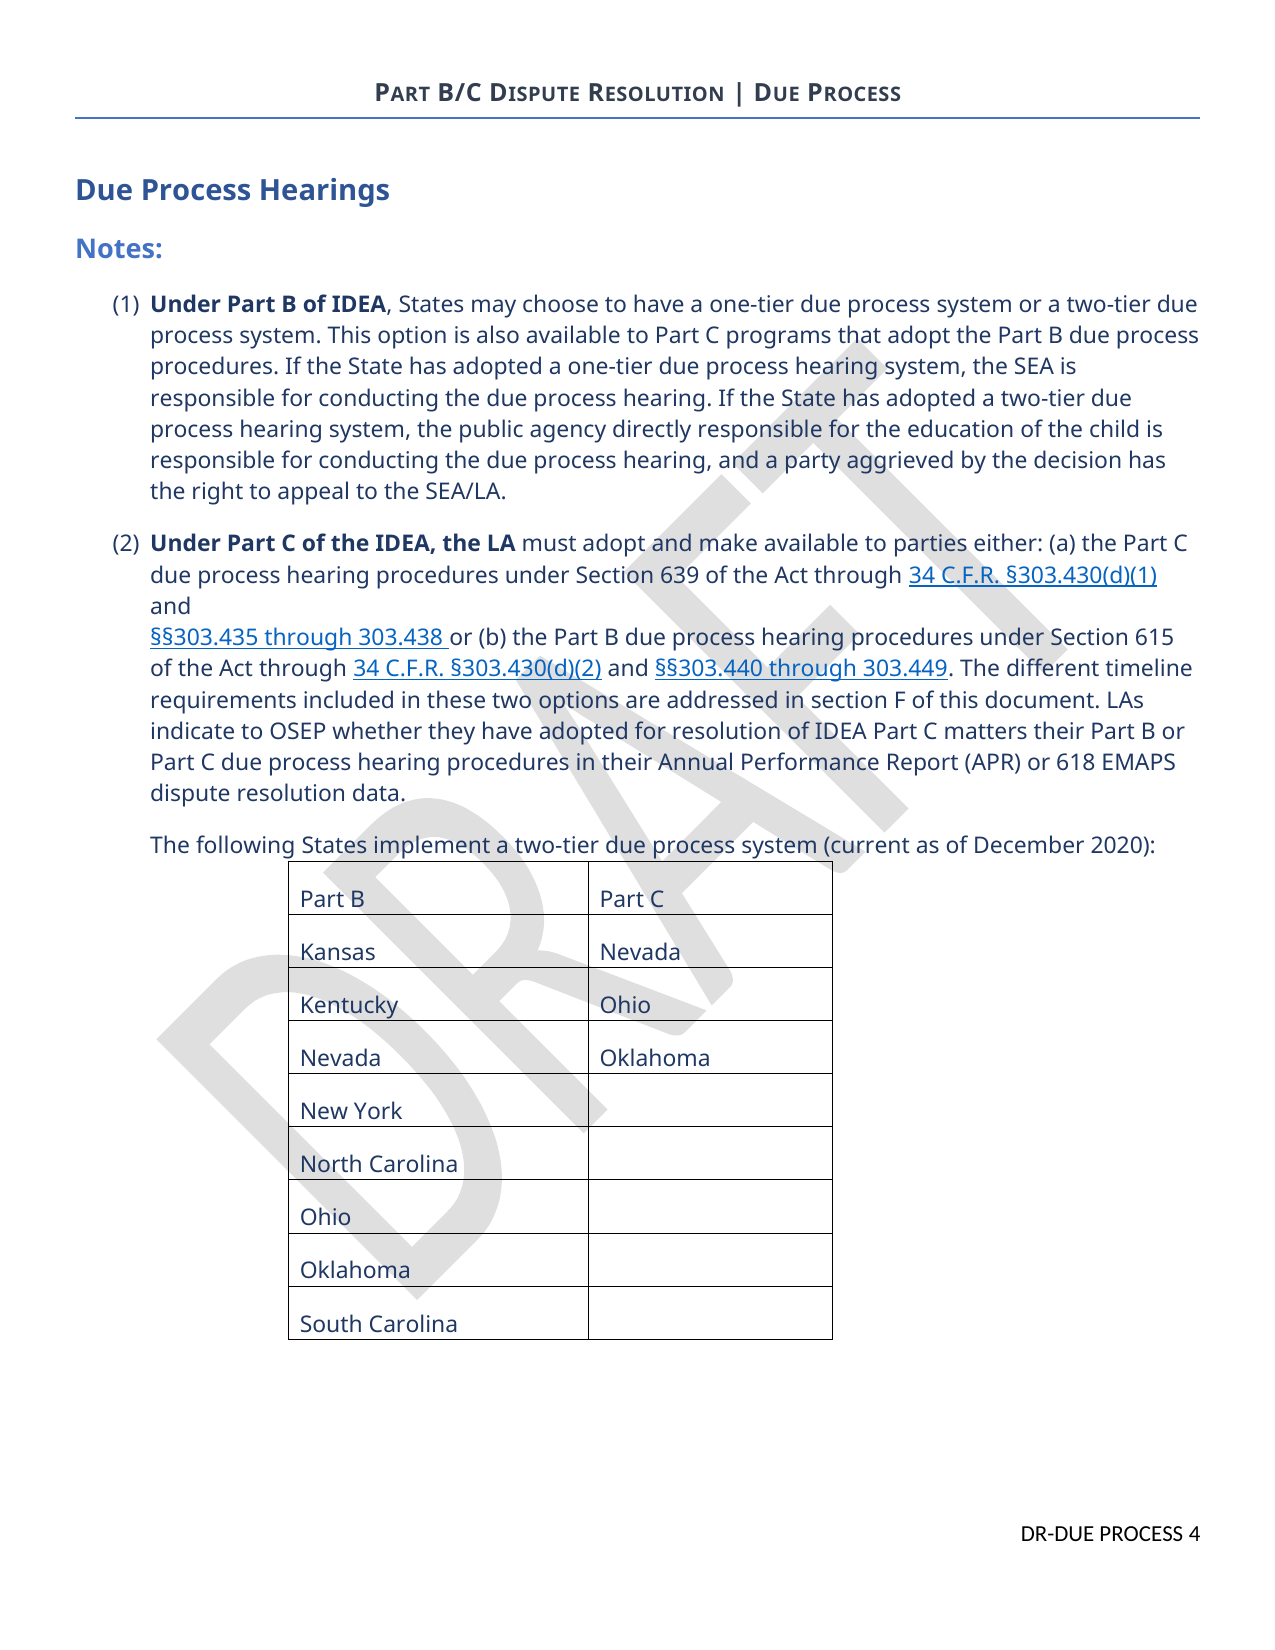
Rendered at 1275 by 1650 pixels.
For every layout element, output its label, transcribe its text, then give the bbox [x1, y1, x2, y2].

table_cell Nevada [289, 1021, 588, 1073]
table_cell [589, 1180, 832, 1232]
subtitle Notes: [75, 230, 1200, 267]
table_cell South Carolina [289, 1287, 588, 1339]
table_cell Kentucky [289, 968, 588, 1020]
table_cell Nevada [589, 915, 832, 967]
table_cell New York [289, 1074, 588, 1126]
table_cell [589, 1074, 832, 1126]
table_cell Oklahoma [589, 1021, 832, 1073]
table_cell Oklahoma [289, 1234, 588, 1286]
subtitle Under Part B of IDEA, States may choose to have a one-tier due process system or a two-tier due process system. This option is also available to Part C programs that adopt the Part B due process procedures. If the State has adopted a one-tier due process hearing system, the SEA is responsible for conducting the due process hearing. If the State has adopted a two-tier due process hearing system, the public agency directly responsible for the education of the child is responsible for conducting the due process hearing, and a party aggrieved by the decision has the right to appeal to the SEA/LA. [112, 288, 1200, 506]
table_cell Ohio [589, 968, 832, 1020]
table_cell Ohio [289, 1180, 588, 1232]
table_header Part C [589, 862, 832, 914]
table_cell [589, 1287, 832, 1339]
table_cell [589, 1127, 832, 1179]
subtitle The following States implement a two-tier due process system (current as of December 2020): [150, 829, 1200, 861]
table_cell Kansas [289, 915, 588, 967]
table_cell [589, 1234, 832, 1286]
subtitle Under Part C of the IDEA, the LA must adopt and make available to parties either: (a) the Part C due process hearing procedures under Section 639 of the Act through 34 C.F.R. §303.430(d)(1) and §§303.435 through 303.438 or (b) the Part B due process hearing procedures under Section 615 of the Act through 34 C.F.R. §303.430(d)(2) and §§303.440 through 303.449. The different timeline requirements included in these two options are addressed in section F of this document. LAs indicate to OSEP whether they have adopted for resolution of IDEA Part C matters their Part B or Part C due process hearing procedures in their Annual Performance Report (APR) or 618 EMAPS dispute resolution data. [112, 527, 1200, 808]
table_header Part B [289, 862, 588, 914]
table_cell North Carolina [289, 1127, 588, 1179]
subtitle Due Process Hearings [75, 169, 1200, 209]
